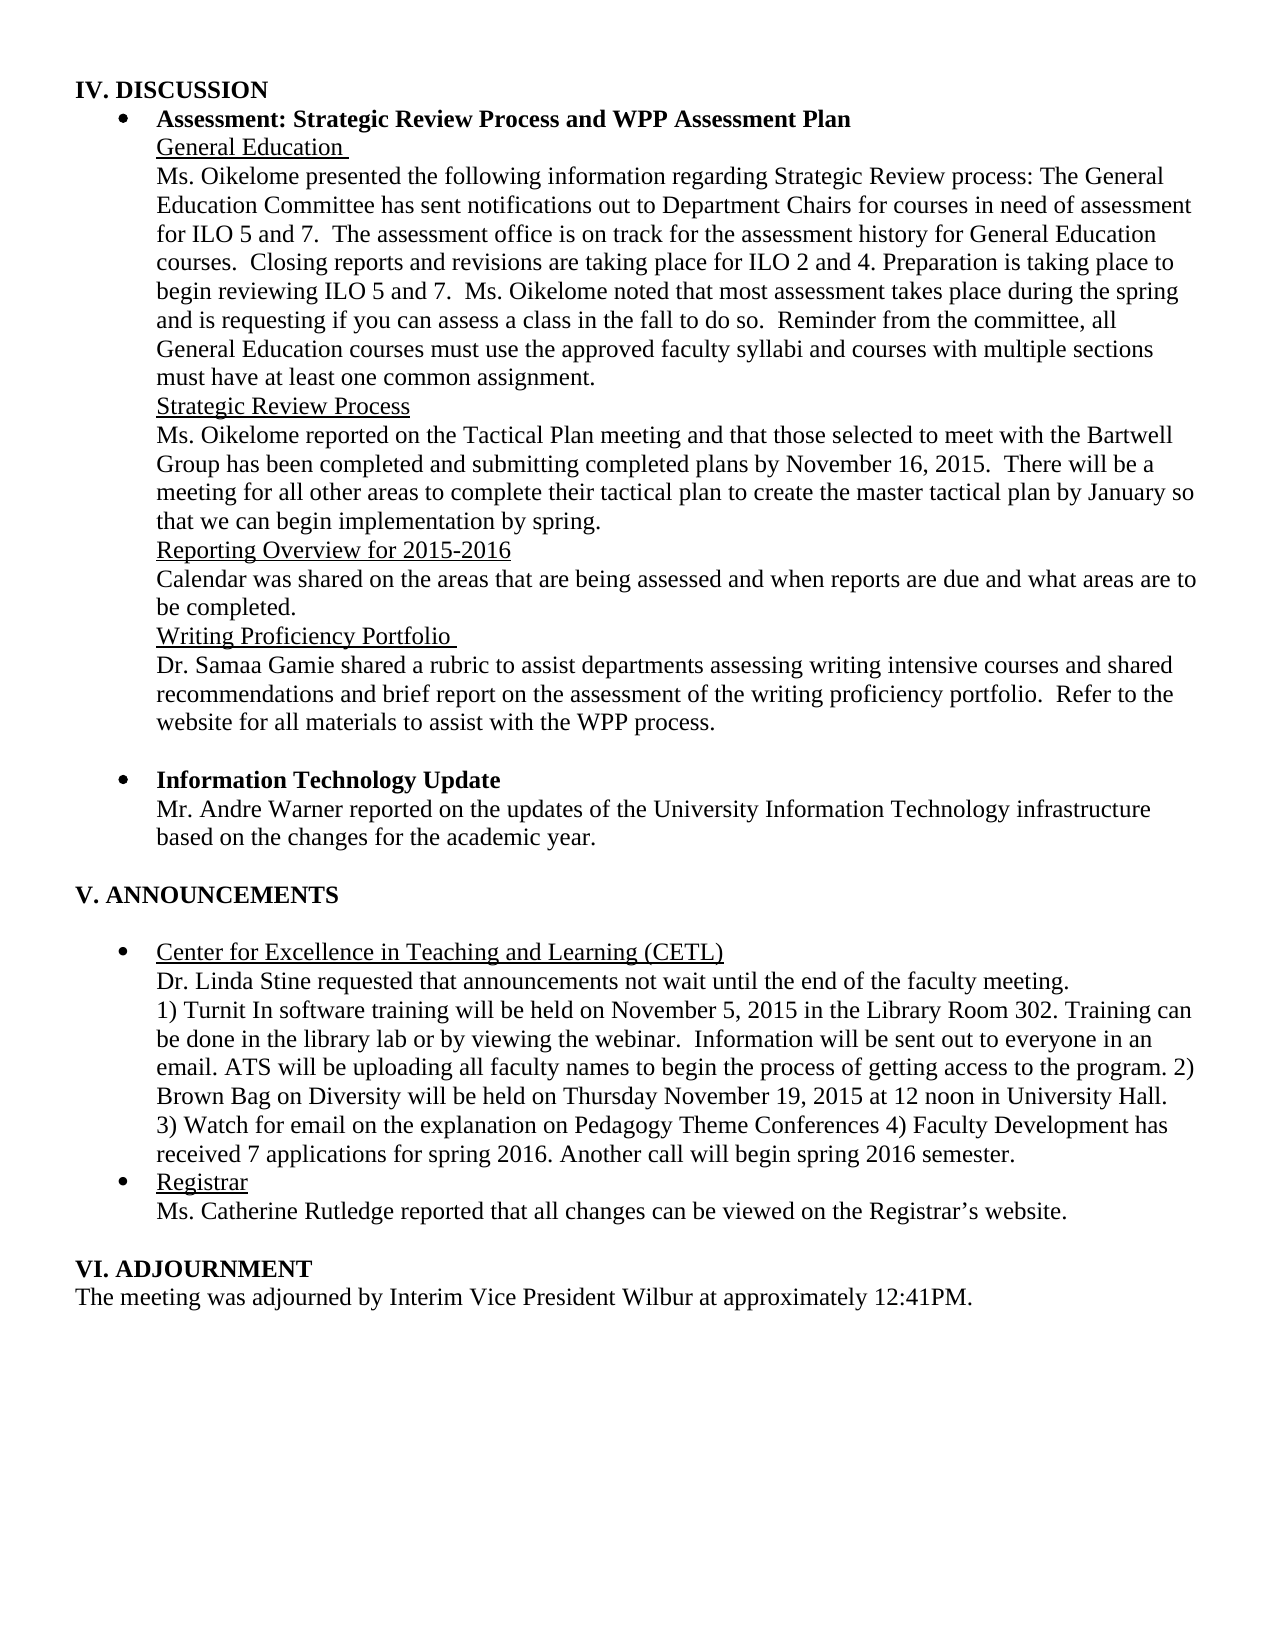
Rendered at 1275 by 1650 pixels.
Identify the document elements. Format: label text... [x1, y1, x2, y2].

list Information Technology Update [119, 765, 1200, 794]
list Registrar [119, 1167, 1200, 1196]
list Ms. Catherine Rutledge reported that all changes can be viewed on the Registrar’s website. [156, 1196, 1200, 1225]
list General Education [156, 132, 1200, 161]
list Assessment: Strategic Review Process and WPP Assessment Plan [119, 104, 1200, 132]
text IV. DISCUSSION [75, 75, 1200, 104]
list Ms. Oikelome reported on the Tactical Plan meeting and that those selected to meet with the Bartwell Group has been completed and submitting completed plans by November 16, 2015. There will be a meeting for all other areas to complete their tactical plan to create the master tactical plan by January so that we can begin implementation by spring. [156, 420, 1200, 535]
list 1) Turnit In software training will be held on November 5, 2015 in the Library Room 302. Training can be done in the library lab or by viewing the webinar. Information will be sent out to everyone in an email. ATS will be uploading all faculty names to begin the process of getting access to the program. 2) Brown Bag on Diversity will be held on Thursday November 19, 2015 at 12 noon in University Hall. 3) Watch for email on the explanation on Pedagogy Theme Conferences 4) Faculty Development has received 7 applications for spring 2016. Another call will begin spring 2016 semester. [156, 995, 1200, 1167]
text The meeting was adjourned by Interim Vice President Wilbur at approximately 12:41PM. [75, 1282, 1200, 1311]
list Reporting Overview for 2015-2016 [156, 535, 1200, 564]
list Center for Excellence in Teaching and Learning (CETL) [119, 937, 1200, 966]
list Ms. Oikelome presented the following information regarding Strategic Review process: The General Education Committee has sent notifications out to Department Chairs for courses in need of assessment for ILO 5 and 7. The assessment office is on track for the assessment history for General Education courses. Closing reports and revisions are taking place for ILO 2 and 4. Preparation is taking place to begin reviewing ILO 5 and 7. Ms. Oikelome noted that most assessment takes place during the spring and is requesting if you can assess a class in the fall to do so. Reminder from the committee, all General Education courses must use the approved faculty syllabi and courses with multiple sections must have at least one common assignment. [156, 161, 1200, 391]
list Writing Proficiency Portfolio [156, 621, 1200, 650]
text V. ANNOUNCEMENTS [75, 880, 1200, 909]
list Strategic Review Process [156, 391, 1200, 420]
text VI. ADJOURNMENT [75, 1254, 1200, 1282]
list Calendar was shared on the areas that are being assessed and when reports are due and what areas are to be completed. [156, 564, 1200, 621]
list Mr. Andre Warner reported on the updates of the University Information Technology infrastructure based on the changes for the academic year. [156, 794, 1200, 851]
list Dr. Linda Stine requested that announcements not wait until the end of the faculty meeting. [156, 966, 1200, 995]
list Dr. Samaa Gamie shared a rubric to assist departments assessing writing intensive courses and shared recommendations and brief report on the assessment of the writing proficiency portfolio. Refer to the website for all materials to assist with the WPP process. [156, 650, 1200, 736]
